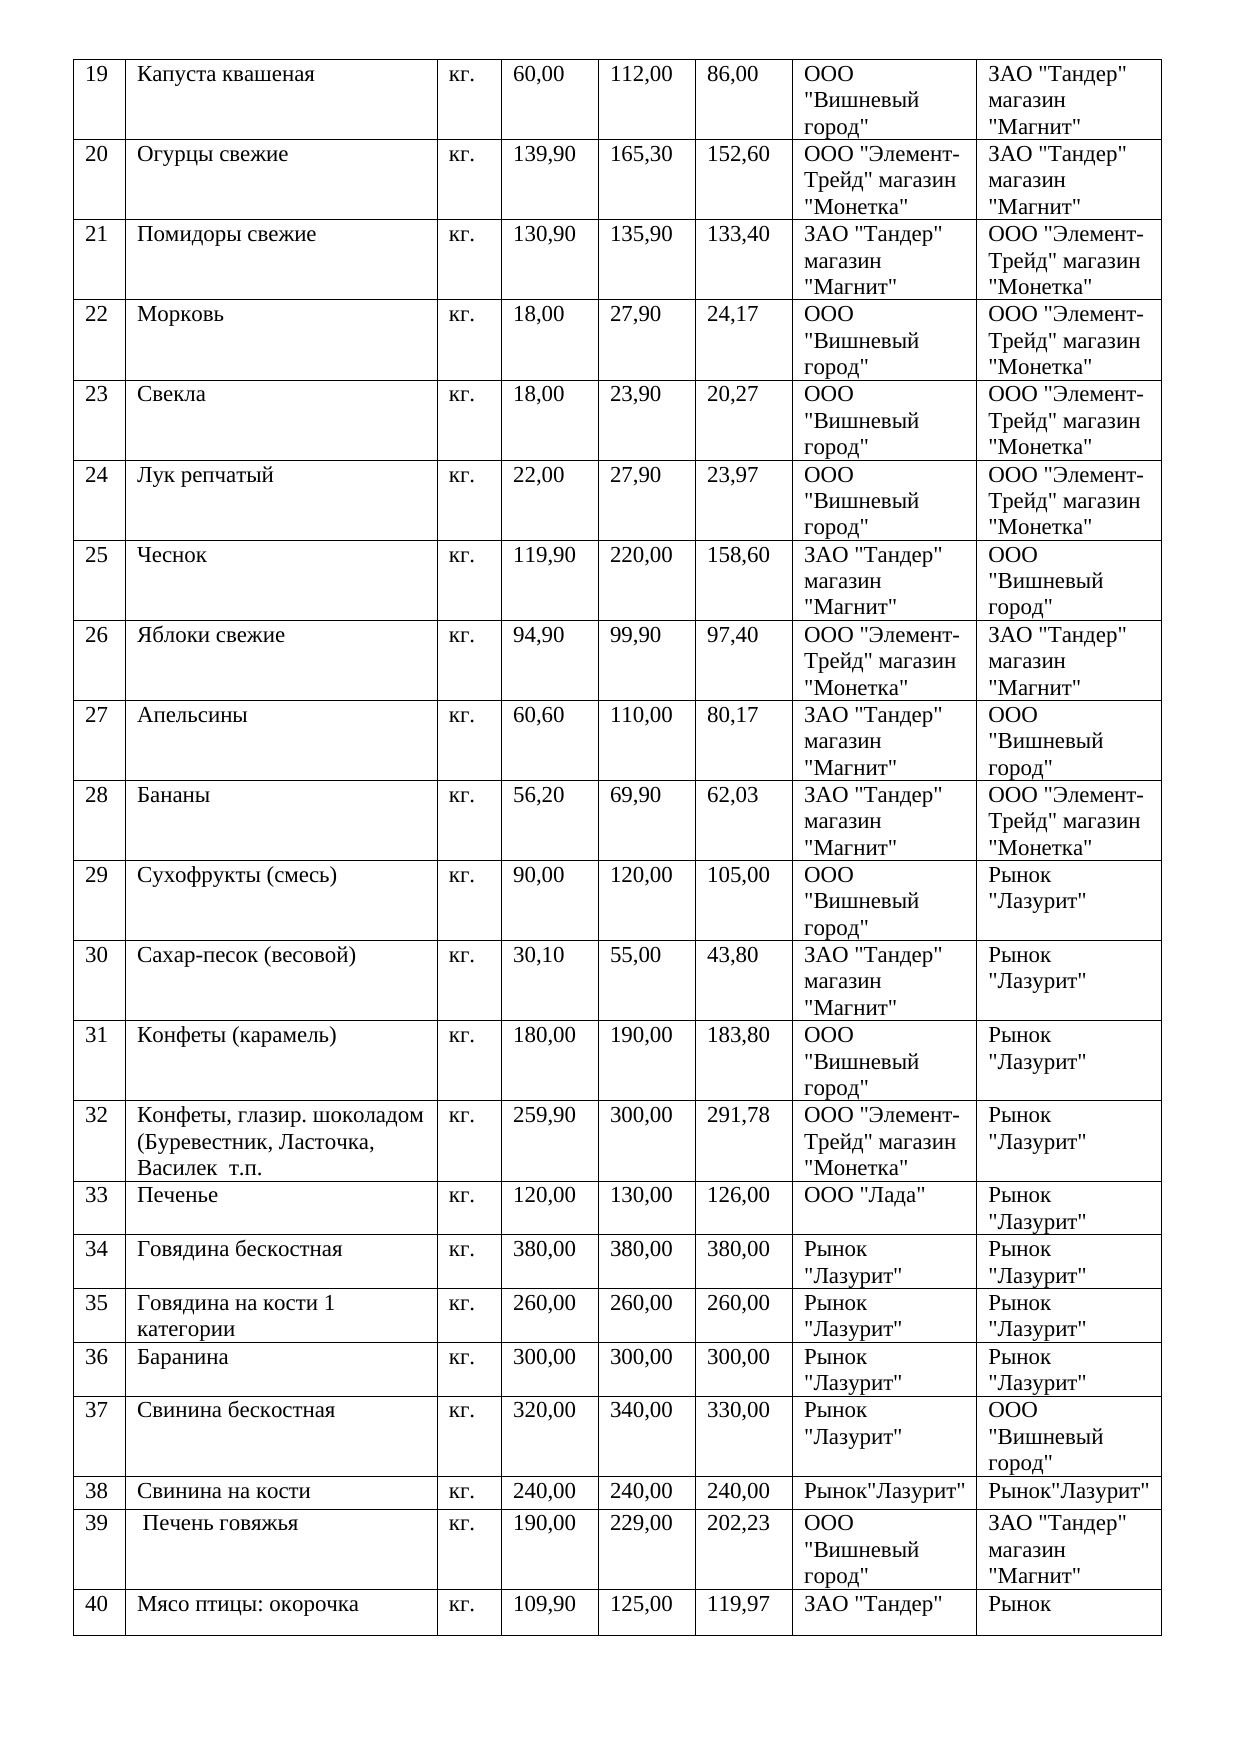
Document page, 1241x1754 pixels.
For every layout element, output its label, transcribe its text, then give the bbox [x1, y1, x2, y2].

table_cell Сухофрукты (смесь) [126, 861, 437, 940]
table_cell кг. [438, 621, 501, 700]
table_cell 39 [74, 1510, 125, 1588]
table_cell Рынок "Лазурит" [793, 1343, 976, 1396]
table_cell Баранина [126, 1343, 437, 1396]
table_cell ООО "Вишневый город" [977, 541, 1161, 620]
table_cell 99,90 [599, 621, 695, 700]
table_cell кг. [438, 1397, 501, 1476]
table_cell 69,90 [599, 781, 695, 860]
table_cell 36 [74, 1343, 125, 1396]
table_cell ООО "Вишневый город" [793, 1510, 976, 1588]
table_cell 119,97 [696, 1590, 792, 1635]
table_cell Конфеты (карамель) [126, 1021, 437, 1100]
table_cell 202,23 [696, 1510, 792, 1588]
table_cell 120,00 [599, 861, 695, 940]
table_cell кг. [438, 1101, 501, 1181]
table_cell 130,90 [502, 220, 598, 299]
table_cell 20 [74, 140, 125, 219]
table_cell Яблоки свежие [126, 621, 437, 700]
table_cell Рынок "Лазурит" [977, 941, 1161, 1020]
table_cell Печенье [126, 1182, 437, 1234]
table_cell 260,00 [502, 1289, 598, 1342]
table_cell ЗАО "Тандер" магазин "Магнит" [793, 941, 976, 1020]
table_cell кг. [438, 1510, 501, 1588]
table_cell 60,00 [502, 60, 598, 139]
table_cell 94,90 [502, 621, 598, 700]
table_cell 18,00 [502, 300, 598, 379]
table_cell 56,20 [502, 781, 598, 860]
table_cell Морковь [126, 300, 437, 379]
table_cell 190,00 [599, 1021, 695, 1100]
table_cell ООО "Лада" [793, 1182, 976, 1234]
table_cell кг. [438, 1590, 501, 1635]
table_cell 23,90 [599, 381, 695, 459]
table_cell 120,00 [502, 1182, 598, 1234]
table_cell 26 [74, 621, 125, 700]
table_cell 380,00 [502, 1235, 598, 1288]
table_cell кг. [438, 60, 501, 139]
table_cell 55,00 [599, 941, 695, 1020]
table_cell кг. [438, 781, 501, 860]
table_cell 24,17 [696, 300, 792, 379]
table_cell Помидоры свежие [126, 220, 437, 299]
table_cell 80,17 [696, 701, 792, 780]
table_cell 300,00 [599, 1101, 695, 1181]
table_cell 33 [74, 1182, 125, 1234]
table_cell Говядина бескостная [126, 1235, 437, 1288]
table_cell 291,78 [696, 1101, 792, 1181]
table_cell 20,27 [696, 381, 792, 459]
table_cell 119,90 [502, 541, 598, 620]
table_cell 22,00 [502, 461, 598, 540]
table_cell Рынок"Лазурит" [793, 1477, 976, 1508]
table_cell 109,90 [502, 1590, 598, 1635]
table_cell 25 [74, 541, 125, 620]
table_cell 158,60 [696, 541, 792, 620]
table_cell ЗАО "Тандер" магазин "Магнит" [793, 220, 976, 299]
table_cell ООО "Элемент-Трейд" магазин "Монетка" [977, 461, 1161, 540]
table_cell 27 [74, 701, 125, 780]
table_cell кг. [438, 941, 501, 1020]
table_cell 190,00 [502, 1510, 598, 1588]
table_cell Лук репчатый [126, 461, 437, 540]
table_cell 139,90 [502, 140, 598, 219]
table_cell Свинина на кости [126, 1477, 437, 1508]
table_cell 125,00 [599, 1590, 695, 1635]
table_cell 240,00 [599, 1477, 695, 1508]
table_cell Рынок "Лазурит" [793, 1289, 976, 1342]
table_cell кг. [438, 220, 501, 299]
table_cell 340,00 [599, 1397, 695, 1476]
table_cell Чеснок [126, 541, 437, 620]
table_cell 135,90 [599, 220, 695, 299]
table_cell ООО "Элемент-Трейд" магазин "Монетка" [977, 381, 1161, 459]
table_cell Говядина на кости 1 категории [126, 1289, 437, 1342]
table_cell Рынок "Лазурит" [977, 1021, 1161, 1100]
table_cell 27,90 [599, 461, 695, 540]
table_cell ООО "Вишневый город" [977, 1397, 1161, 1476]
table_cell кг. [438, 1289, 501, 1342]
table_cell Свекла [126, 381, 437, 459]
table_cell 38 [74, 1477, 125, 1508]
table_cell ООО "Элемент-Трейд" магазин "Монетка" [793, 1101, 976, 1181]
table_cell 240,00 [696, 1477, 792, 1508]
table_cell ООО "Вишневый город" [793, 381, 976, 459]
table_cell Огурцы свежие [126, 140, 437, 219]
table_cell 165,30 [599, 140, 695, 219]
table_cell ООО "Элемент-Трейд" магазин "Монетка" [977, 220, 1161, 299]
table_cell 35 [74, 1289, 125, 1342]
table_cell 28 [74, 781, 125, 860]
table_cell 18,00 [502, 381, 598, 459]
table_cell 23,97 [696, 461, 792, 540]
table_cell ООО "Элемент-Трейд" магазин "Монетка" [977, 781, 1161, 860]
table_cell Печень говяжья [126, 1510, 437, 1588]
table_cell 133,40 [696, 220, 792, 299]
table_cell ООО "Вишневый город" [977, 701, 1161, 780]
table_cell 126,00 [696, 1182, 792, 1234]
table_cell 86,00 [696, 60, 792, 139]
table_cell кг. [438, 1343, 501, 1396]
table_cell 380,00 [599, 1235, 695, 1288]
table_cell 27,90 [599, 300, 695, 379]
table_cell Рынок "Лазурит" [977, 1590, 1161, 1635]
table_cell Рынок "Лазурит" [977, 1182, 1161, 1234]
table_cell Капуста квашеная [126, 60, 437, 139]
table_cell 180,00 [502, 1021, 598, 1100]
table_cell ЗАО "Тандер" магазин "Магнит" [977, 621, 1161, 700]
table_cell 34 [74, 1235, 125, 1288]
table_cell 32 [74, 1101, 125, 1181]
table_cell ООО "Элемент-Трейд" магазин "Монетка" [793, 140, 976, 219]
table_cell ЗАО "Тандер" магазин "Магнит" [793, 701, 976, 780]
table_cell Сахар-песок (весовой) [126, 941, 437, 1020]
table_cell 320,00 [502, 1397, 598, 1476]
table_cell Рынок "Лазурит" [977, 1101, 1161, 1181]
table_cell кг. [438, 1021, 501, 1100]
table_cell кг. [438, 381, 501, 459]
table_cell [126, 1590, 437, 1635]
table_cell ООО "Вишневый город" [793, 1021, 976, 1100]
table_cell ООО "Вишневый город" [793, 461, 976, 540]
table_cell 24 [74, 461, 125, 540]
table_cell Рынок "Лазурит" [977, 1235, 1161, 1288]
table_cell ЗАО "Тандер" магазин "Магнит" [977, 60, 1161, 139]
table_cell кг. [438, 300, 501, 379]
table_cell 330,00 [696, 1397, 792, 1476]
table_cell кг. [438, 1477, 501, 1508]
table_cell 300,00 [696, 1343, 792, 1396]
table_cell Рынок "Лазурит" [977, 861, 1161, 940]
table_cell 40 [74, 1590, 125, 1635]
table_cell 30,10 [502, 941, 598, 1020]
table_cell ООО "Элемент-Трейд" магазин "Монетка" [793, 621, 976, 700]
table_cell кг. [438, 701, 501, 780]
table_cell ООО "Элемент-Трейд" магазин "Монетка" [977, 300, 1161, 379]
table_cell 260,00 [599, 1289, 695, 1342]
table_cell ЗАО "Тандер" магазин "Магнит" [793, 781, 976, 860]
table_cell 105,00 [696, 861, 792, 940]
table_cell 23 [74, 381, 125, 459]
table_cell ООО "Вишневый город" [793, 60, 976, 139]
table_cell кг. [438, 140, 501, 219]
table_cell 229,00 [599, 1510, 695, 1588]
table_cell 220,00 [599, 541, 695, 620]
table_cell 380,00 [696, 1235, 792, 1288]
table_cell 240,00 [502, 1477, 598, 1508]
table_cell 90,00 [502, 861, 598, 940]
table_cell 183,80 [696, 1021, 792, 1100]
table_cell 60,60 [502, 701, 598, 780]
table_cell 260,00 [696, 1289, 792, 1342]
table_cell 62,03 [696, 781, 792, 860]
table_cell ООО "Вишневый город" [793, 300, 976, 379]
table_cell Рынок "Лазурит" [793, 1235, 976, 1288]
table_cell ЗАО "Тандер" магазин "Магнит" [977, 140, 1161, 219]
table_cell кг. [438, 1182, 501, 1234]
table_cell Рынок "Лазурит" [977, 1289, 1161, 1342]
table_cell 37 [74, 1397, 125, 1476]
table_cell ЗАО "Тандер" магазин "Магнит" [793, 541, 976, 620]
table_cell 31 [74, 1021, 125, 1100]
table_cell Конфеты, глазир. шоколадом (Буревестник, Ласточка, Василек т.п. [126, 1101, 437, 1181]
table_cell 130,00 [599, 1182, 695, 1234]
table_cell Рынок "Лазурит" [793, 1397, 976, 1476]
table_cell ЗАО "Тандер" магазин "Магнит" [977, 1510, 1161, 1588]
table_cell 19 [74, 60, 125, 139]
table_cell кг. [438, 1235, 501, 1288]
table_cell ООО "Вишневый город" [793, 861, 976, 940]
table_cell 29 [74, 861, 125, 940]
table_cell 21 [74, 220, 125, 299]
table_cell 110,00 [599, 701, 695, 780]
table_cell кг. [438, 861, 501, 940]
table_cell 22 [74, 300, 125, 379]
table_cell Свинина бескостная [126, 1397, 437, 1476]
table_cell 152,60 [696, 140, 792, 219]
table_cell Рынок "Лазурит" [977, 1343, 1161, 1396]
table_cell Апельсины [126, 701, 437, 780]
table_cell 300,00 [502, 1343, 598, 1396]
table_cell Бананы [126, 781, 437, 860]
table_cell кг. [438, 541, 501, 620]
table_cell 300,00 [599, 1343, 695, 1396]
table_cell 30 [74, 941, 125, 1020]
table_cell 43,80 [696, 941, 792, 1020]
table_cell Рынок"Лазурит" [977, 1477, 1161, 1508]
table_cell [793, 1590, 976, 1635]
table_cell 259,90 [502, 1101, 598, 1181]
table_cell кг. [438, 461, 501, 540]
table_cell 112,00 [599, 60, 695, 139]
table_cell 97,40 [696, 621, 792, 700]
